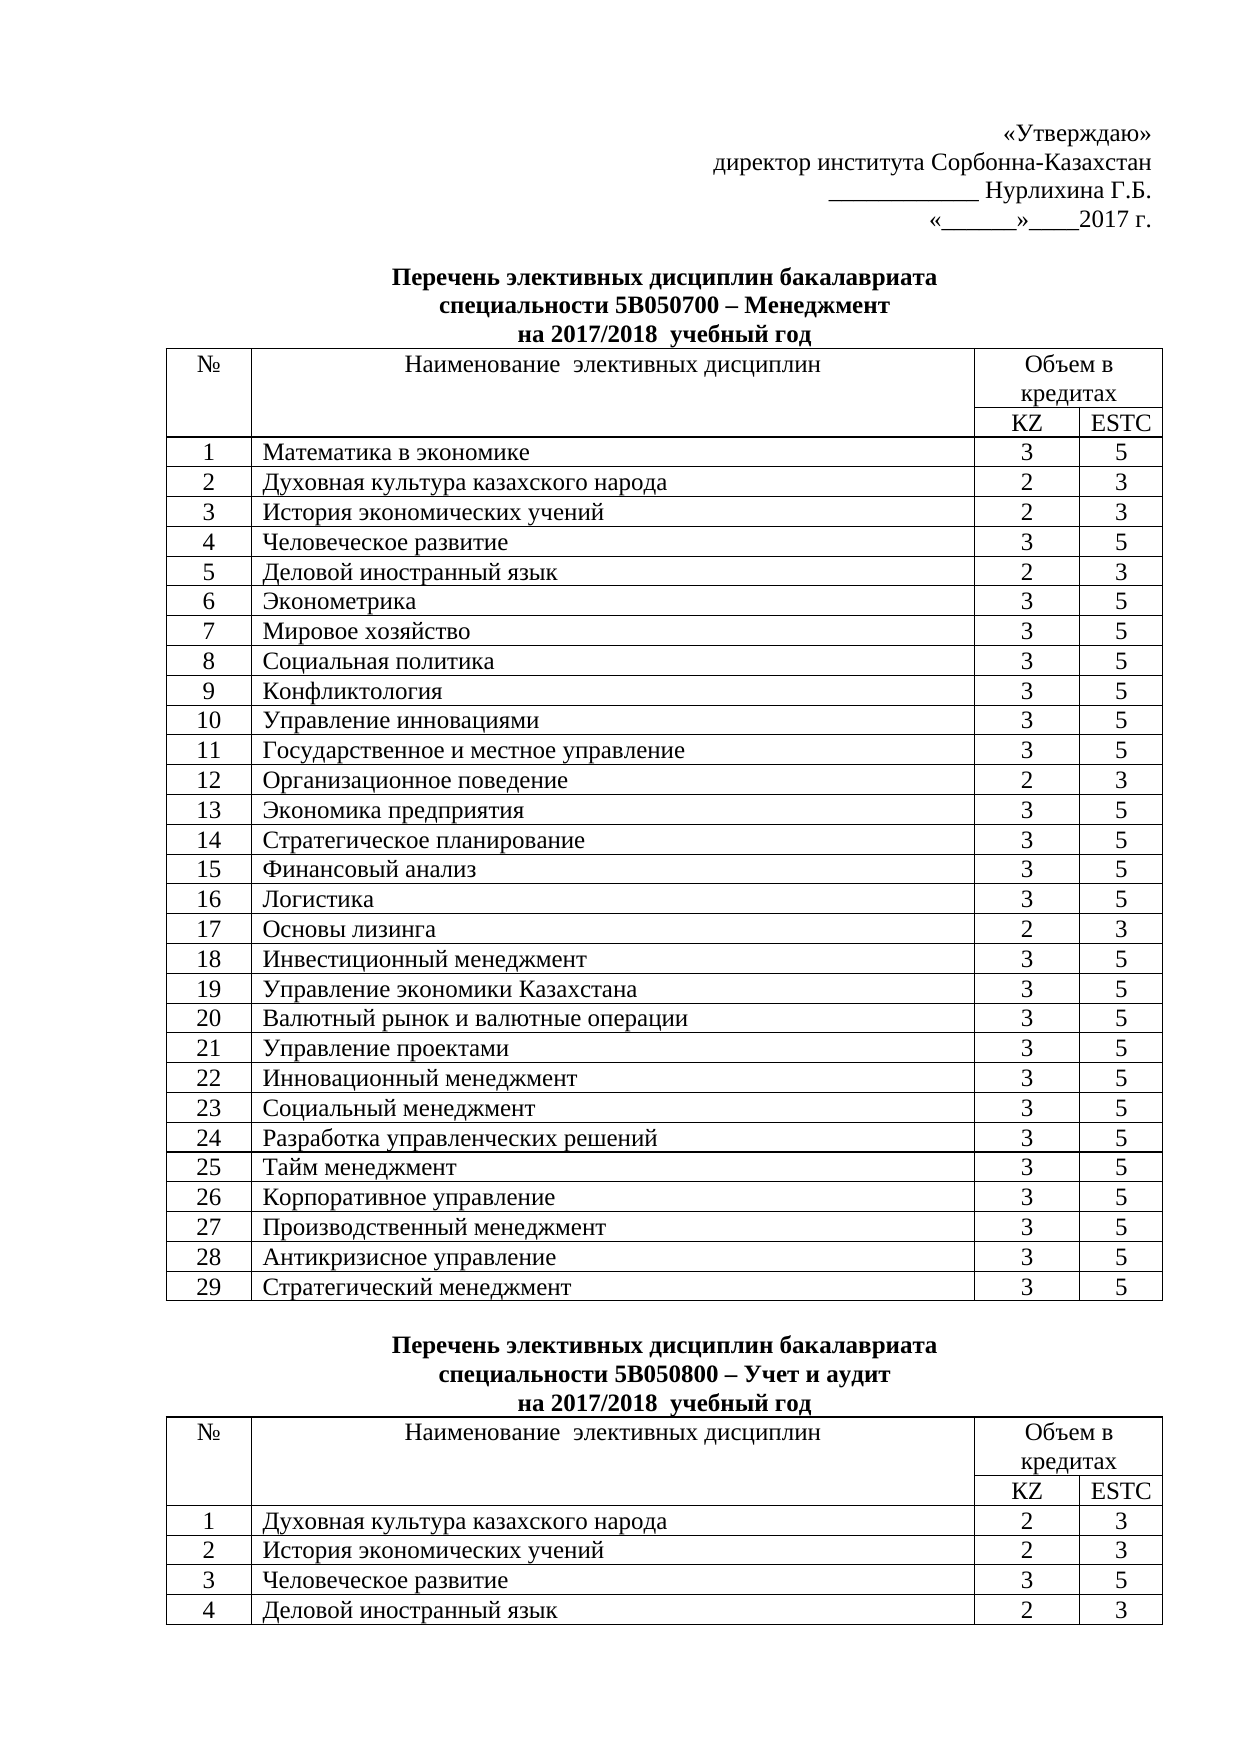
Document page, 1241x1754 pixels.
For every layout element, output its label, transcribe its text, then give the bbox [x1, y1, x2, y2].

table_cell 11 [167, 735, 251, 764]
table_cell 5 [1080, 1063, 1162, 1092]
table_cell 3 [167, 1565, 251, 1594]
table_cell 2 [167, 467, 251, 496]
table_cell 5 [1080, 1093, 1162, 1122]
table_cell 2 [975, 914, 1079, 943]
table_cell 3 [975, 884, 1079, 913]
table_cell 1 [167, 438, 251, 466]
table_cell 17 [167, 914, 251, 943]
table_cell 20 [167, 1004, 251, 1032]
text на 2017/2018 учебный год [177, 1388, 1152, 1416]
table_cell Управление проектами [252, 1033, 974, 1062]
table_cell 5 [1080, 1272, 1162, 1300]
table_cell 14 [167, 825, 251, 853]
table_cell 13 [167, 795, 251, 824]
table_cell 3 [975, 944, 1079, 973]
table_cell 3 [975, 676, 1079, 704]
text «Утверждаю» [177, 118, 1152, 147]
table_cell 5 [1080, 1182, 1162, 1211]
table_cell 21 [167, 1033, 251, 1062]
table_cell 22 [167, 1063, 251, 1092]
table_cell 5 [167, 557, 251, 585]
table_cell Инвестиционный менеджмент [252, 944, 974, 973]
table_cell 3 [975, 825, 1079, 853]
table_cell 5 [1080, 884, 1162, 913]
table_cell КZ [975, 1476, 1079, 1505]
table_cell 5 [1080, 1565, 1162, 1594]
table_cell 3 [975, 1004, 1079, 1032]
table_cell 7 [167, 616, 251, 645]
table_cell Основы лизинга [252, 914, 974, 943]
table_cell КZ [975, 408, 1079, 436]
table_cell 18 [167, 944, 251, 973]
table_cell Антикризисное управление [252, 1242, 974, 1271]
table_cell 5 [1080, 1153, 1162, 1181]
table_cell Духовная культура казахского народа [252, 1506, 974, 1534]
table_cell Социальная политика [252, 646, 974, 675]
table_cell Человеческое развитие [252, 1565, 974, 1594]
table_cell 3 [975, 1063, 1079, 1092]
table_cell 3 [1080, 765, 1162, 794]
table_cell Деловой иностранный язык [252, 1595, 974, 1624]
table_cell 4 [167, 1595, 251, 1624]
table_cell Организационное поведение [252, 765, 974, 794]
table_cell 3 [975, 1153, 1079, 1181]
table_cell 2 [975, 1506, 1079, 1534]
table_cell Социальный менеджмент [252, 1093, 974, 1122]
table_cell Управление экономики Казахстана [252, 974, 974, 1002]
table_cell Тайм менеджмент [252, 1153, 974, 1181]
table_cell 5 [1080, 795, 1162, 824]
table_cell Стратегический менеджмент [252, 1272, 974, 1300]
table_cell ESTC [1080, 1476, 1162, 1505]
table_cell 3 [975, 1212, 1079, 1241]
table_cell 3 [1080, 557, 1162, 585]
table_cell 5 [1080, 735, 1162, 764]
table_cell 6 [167, 586, 251, 615]
table_cell Производственный менеджмент [252, 1212, 974, 1241]
table_cell 3 [975, 855, 1079, 883]
table_cell 27 [167, 1212, 251, 1241]
table_cell 5 [1080, 944, 1162, 973]
table_cell 3 [1080, 497, 1162, 526]
table_cell 5 [1080, 855, 1162, 883]
table_cell Стратегическое планирование [252, 825, 974, 853]
table_cell Государственное и местное управление [252, 735, 974, 764]
table_cell 3 [1080, 1506, 1162, 1534]
table_cell 3 [1080, 1595, 1162, 1624]
table_cell 5 [1080, 586, 1162, 615]
table_cell 3 [975, 586, 1079, 615]
table_header № [167, 349, 251, 436]
table_cell 2 [975, 1536, 1079, 1564]
table_cell 5 [1080, 646, 1162, 675]
text специальности 5В050700 – Менеджмент [177, 291, 1152, 319]
table_cell 5 [1080, 676, 1162, 704]
table_cell 1 [167, 1506, 251, 1534]
table_cell 3 [975, 706, 1079, 734]
table_cell 25 [167, 1153, 251, 1181]
table_header № [167, 1418, 251, 1505]
table_cell 3 [975, 795, 1079, 824]
table_cell 3 [975, 1272, 1079, 1300]
text Перечень элективных дисциплин бакалавриата [177, 262, 1152, 291]
table_cell 10 [167, 706, 251, 734]
table_cell История экономических учений [252, 497, 974, 526]
table_cell 3 [167, 497, 251, 526]
table_cell 5 [1080, 1123, 1162, 1151]
table_cell ESTC [1080, 408, 1162, 436]
table_cell 5 [1080, 1242, 1162, 1271]
table_cell Эконометрика [252, 586, 974, 615]
table_cell 12 [167, 765, 251, 794]
table_cell 15 [167, 855, 251, 883]
table_cell 3 [1080, 467, 1162, 496]
text «______»____2017 г. [177, 204, 1152, 233]
table_cell Управление инновациями [252, 706, 974, 734]
table_cell 3 [975, 1093, 1079, 1122]
table_cell 3 [975, 1182, 1079, 1211]
table_cell 3 [975, 616, 1079, 645]
table_cell 3 [975, 1033, 1079, 1062]
table_cell Инновационный менеджмент [252, 1063, 974, 1092]
table_cell 5 [1080, 438, 1162, 466]
table_cell 3 [975, 1242, 1079, 1271]
table_header Наименование элективных дисциплин [252, 349, 974, 436]
table_cell Финансовый анализ [252, 855, 974, 883]
table_cell 19 [167, 974, 251, 1002]
table_cell 3 [975, 1565, 1079, 1594]
table_cell 29 [167, 1272, 251, 1300]
table_cell 3 [975, 974, 1079, 1002]
table_cell 5 [1080, 1004, 1162, 1032]
table_cell 2 [167, 1536, 251, 1564]
text на 2017/2018 учебный год [177, 319, 1152, 348]
table_cell 5 [1080, 1033, 1162, 1062]
table_cell 16 [167, 884, 251, 913]
table_cell 2 [975, 497, 1079, 526]
table_cell 2 [975, 467, 1079, 496]
table_cell 3 [1080, 1536, 1162, 1564]
table_cell 23 [167, 1093, 251, 1122]
table_cell Мировое хозяйство [252, 616, 974, 645]
table_header Объем в кредитах [975, 1418, 1162, 1475]
table_cell История экономических учений [252, 1536, 974, 1564]
table_cell 5 [1080, 706, 1162, 734]
table_cell Экономика предприятия [252, 795, 974, 824]
table_cell 3 [975, 1123, 1079, 1151]
table_cell 5 [1080, 974, 1162, 1002]
table_cell Деловой иностранный язык [252, 557, 974, 585]
text ____________ Нурлихина Г.Б. [177, 176, 1152, 204]
table_cell 5 [1080, 825, 1162, 853]
table_cell 24 [167, 1123, 251, 1151]
table_cell 3 [975, 527, 1079, 556]
table_cell Духовная культура казахского народа [252, 467, 974, 496]
table_cell 3 [975, 646, 1079, 675]
table_cell 8 [167, 646, 251, 675]
table_cell 3 [1080, 914, 1162, 943]
table_cell 26 [167, 1182, 251, 1211]
table_cell 2 [975, 1595, 1079, 1624]
table_cell Конфликтология [252, 676, 974, 704]
table_cell Математика в экономике [252, 438, 974, 466]
table_cell 4 [167, 527, 251, 556]
text специальности 5В050800 – Учет и аудит [177, 1359, 1152, 1388]
table_cell 2 [975, 765, 1079, 794]
table_cell 5 [1080, 1212, 1162, 1241]
table_cell 3 [975, 735, 1079, 764]
table_cell 5 [1080, 616, 1162, 645]
table_cell 5 [1080, 527, 1162, 556]
table_cell Человеческое развитие [252, 527, 974, 556]
table_cell Валютный рынок и валютные операции [252, 1004, 974, 1032]
table_header Наименование элективных дисциплин [252, 1418, 974, 1505]
table_cell 28 [167, 1242, 251, 1271]
text Перечень элективных дисциплин бакалавриата [177, 1330, 1152, 1359]
table_cell Разработка управленческих решений [252, 1123, 974, 1151]
table_cell 9 [167, 676, 251, 704]
table_cell Корпоративное управление [252, 1182, 974, 1211]
table_cell Логистика [252, 884, 974, 913]
text директор института Сорбонна-Казахстан [177, 147, 1152, 176]
table_cell 2 [975, 557, 1079, 585]
table_cell 3 [975, 438, 1079, 466]
table_header Объем в кредитах [975, 349, 1162, 407]
